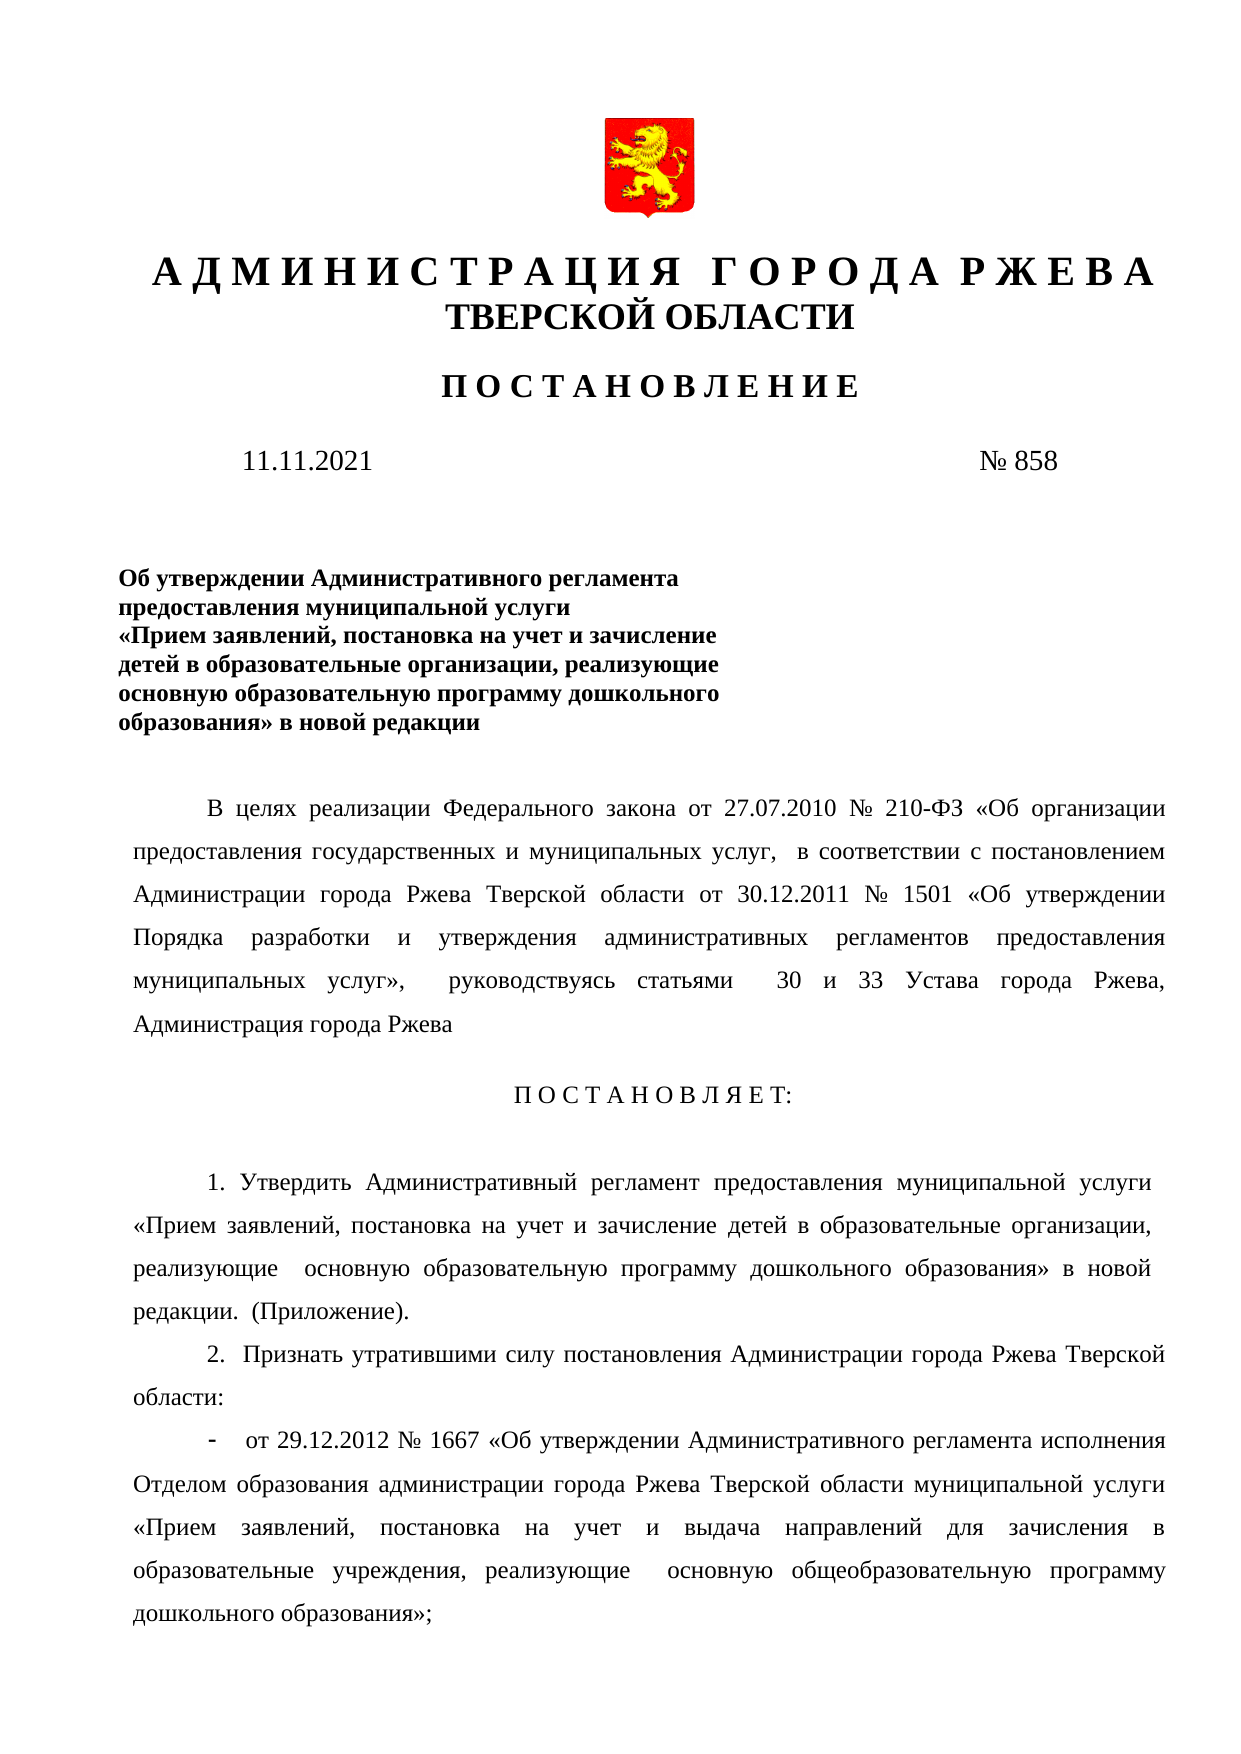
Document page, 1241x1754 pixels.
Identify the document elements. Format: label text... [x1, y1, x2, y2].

text 1. Утвердить Административный регламент предоставления муниципальной услуги «Прием заявлений, постановка на учет и зачисление детей в образовательные организации, реализующие основную образовательную программу дошкольного образования» в новой редакции. (Приложение). [133, 1167, 1152, 1325]
text образования» в новой редакции [118, 707, 1152, 736]
text Об утверждении Административного регламента [118, 563, 1152, 592]
text предоставления муниципальной услуги [118, 592, 1152, 621]
text ТВЕРСКОЙ ОБЛАСТИ [133, 295, 1167, 338]
text П О С Т А Н О В Л Е Н И Е [133, 367, 1167, 405]
text 11.11.2021 № 858 [133, 443, 1167, 477]
text А Д М И Н И С Т Р А Ц И Я Г О Р О Д А Р Ж Е В А [133, 247, 1167, 295]
text П О С Т А Н О В Л Я Е Т: [133, 1081, 1167, 1109]
text детей в образовательные организации, реализующие [118, 649, 1152, 678]
text В целях реализации Федерального закона от 27.07.2010 № 210-ФЗ «Об организации предоставления государственных и муниципальных услуг, в соответствии с постановлением Администрации города Ржева Тверской области от 30.12.2011 № 1501 «Об утверждении Порядка разработки и утверждения административных регламентов предоставления муниципальных услуг», руководствуясь статьями 30 и 33 Устава города Ржева, Администрация города Ржева [133, 793, 1167, 1037]
list от 29.12.2012 № 1667 «Об утверждении Административного регламента исполнения Отделом образования администрации города Ржева Тверской области муниципальной услуги «Прием заявлений, постановка на учет и выдача направлений для зачисления в образовательные учреждения, реализующие основную общеобразовательную программу дошкольного образования»; [133, 1426, 1167, 1627]
text 2. Признать утратившими силу постановления Администрации города Ржева Тверской области: [133, 1339, 1167, 1411]
text основную образовательную программу дошкольного [118, 678, 1152, 707]
picture [604, 118, 695, 219]
text «Прием заявлений, постановка на учет и зачисление [118, 621, 1152, 649]
